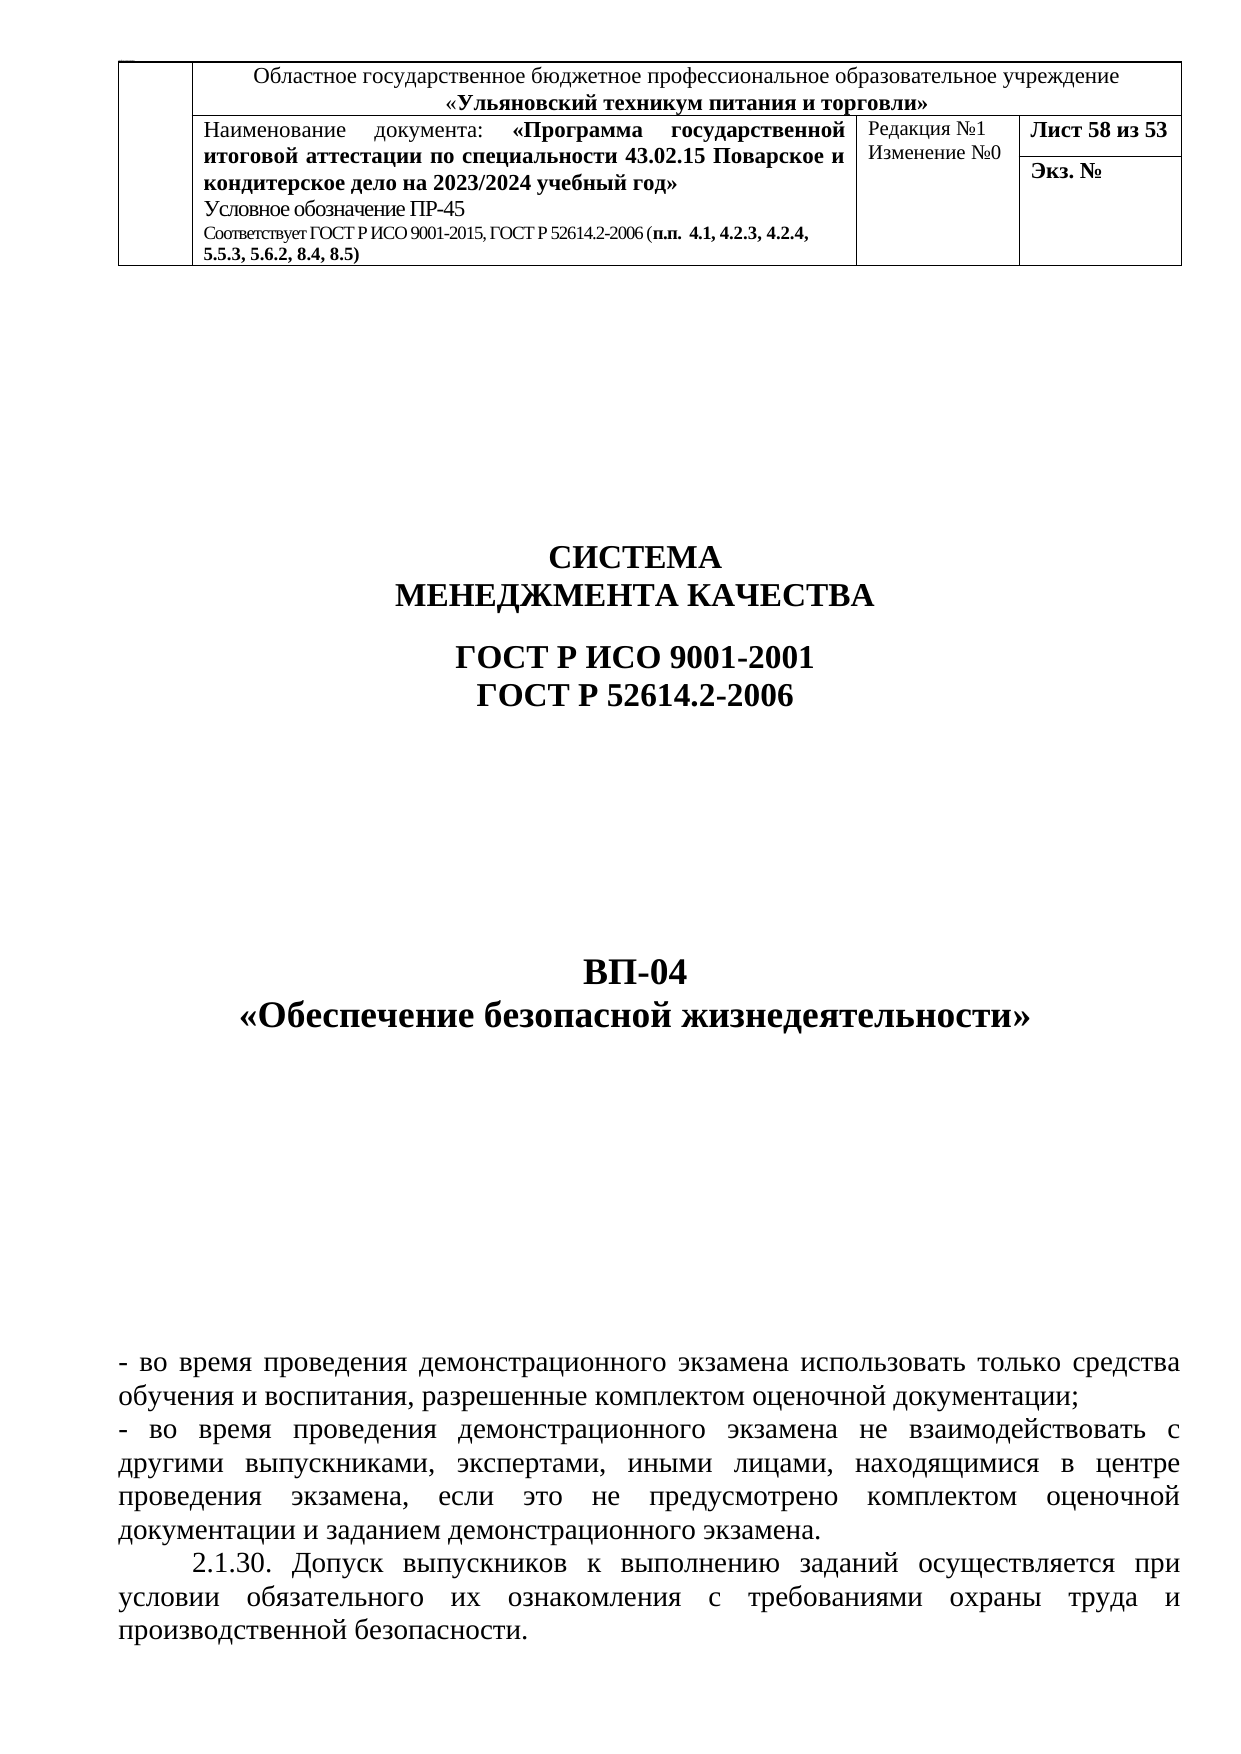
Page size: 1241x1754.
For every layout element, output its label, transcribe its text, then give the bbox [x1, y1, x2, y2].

text - во время проведения демонстрационного экзамена использовать только средства обучения и воспитания, разрешенные комплектом оценочной документации; [118, 1344, 1181, 1411]
text 2.1.30. Допуск выпускников к выполнению заданий осуществляется при условии обязательного их ознакомления с требованиями охраны труда и производственной безопасности. [118, 1545, 1181, 1646]
text - во время проведения демонстрационного экзамена не взаимодействовать с другими выпускниками, экспертами, иными лицами, находящимися в центре проведения экзамена, если это не предусмотрено комплектом оценочной документации и заданием демонстрационного экзамена. [118, 1411, 1181, 1545]
